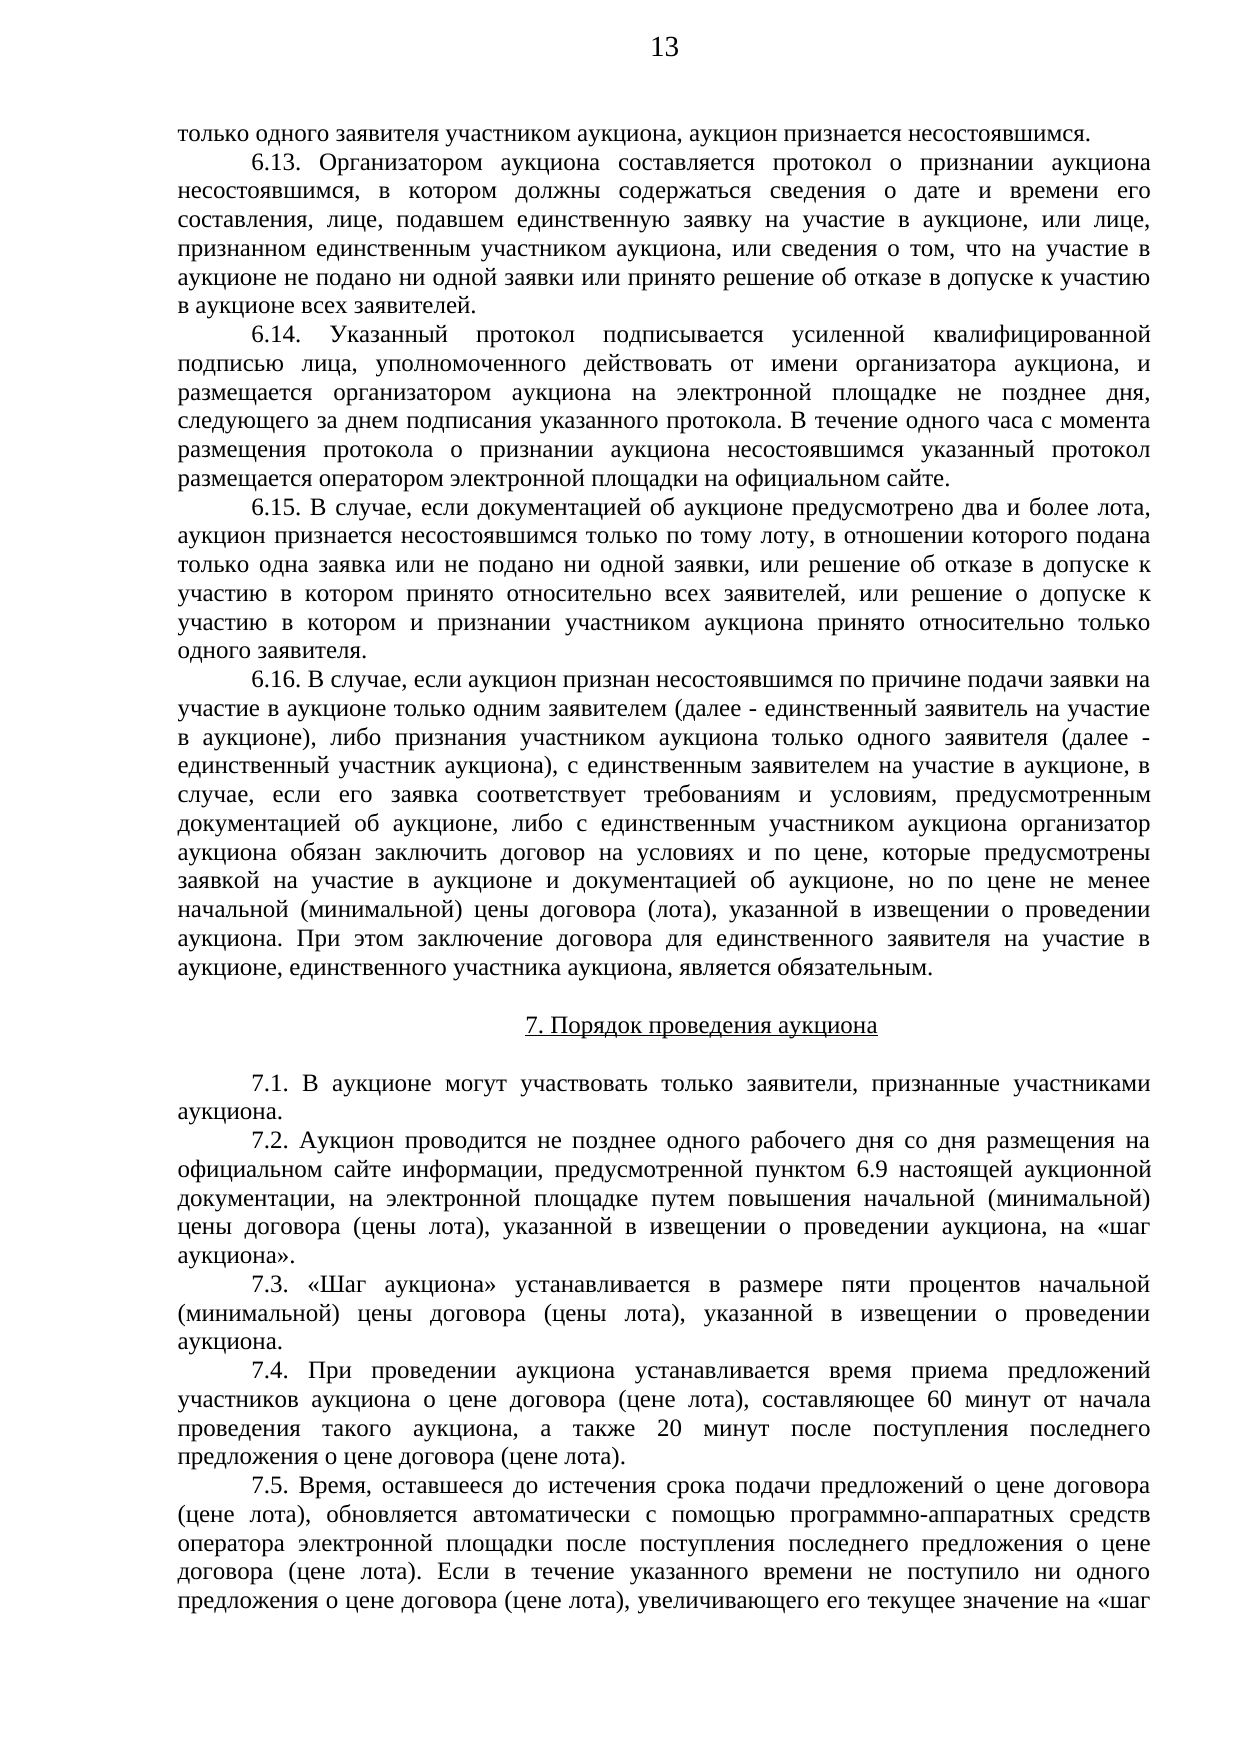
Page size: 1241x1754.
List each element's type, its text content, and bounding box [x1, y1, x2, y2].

text 6.13. Организатором аукциона составляется протокол о признании аукциона несостоявшимся, в котором должны содержаться сведения о дате и времени его составления, лице, подавшем единственную заявку на участие в аукционе, или лице, признанном единственным участником аукциона, или сведения о том, что на участие в аукционе не подано ни одной заявки или принято решение об отказе в допуске к участию в аукционе всех заявителей. [177, 147, 1152, 319]
text 7.2. Аукцион проводится не позднее одного рабочего дня со дня размещения на официальном сайте информации, предусмотренной пунктом 6.9 настоящей аукционной документации, на электронной площадке путем повышения начальной (минимальной) цены договора (цены лота), указанной в извещении о проведении аукциона, на «шаг аукциона». [177, 1125, 1152, 1269]
text 7.3. «Шаг аукциона» устанавливается в размере пяти процентов начальной (минимальной) цены договора (цены лота), указанной в извещении о проведении аукциона. [177, 1269, 1152, 1355]
text 6.15. В случае, если документацией об аукционе предусмотрено два и более лота, аукцион признается несостоявшимся только по тому лоту, в отношении которого подана только одна заявка или не подано ни одной заявки, или решение об отказе в допуске к участию в котором принято относительно всех заявителей, или решение о допуске к участию в котором и признании участником аукциона принято относительно только одного заявителя. [177, 492, 1152, 664]
text 6.14. Указанный протокол подписывается усиленной квалифицированной подписью лица, уполномоченного действовать от имени организатора аукциона, и размещается организатором аукциона на электронной площадке не позднее дня, следующего за днем подписания указанного протокола. В течение одного часа с момента размещения протокола о признании аукциона несостоявшимся указанный протокол размещается оператором электронной площадки на официальном сайте. [177, 319, 1152, 492]
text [177, 1470, 1152, 1614]
text 7.1. В аукционе могут участвовать только заявители, признанные участниками аукциона. [177, 1068, 1152, 1125]
text 6.16. В случае, если аукцион признан несостоявшимся по причине подачи заявки на участие в аукционе только одним заявителем (далее - единственный заявитель на участие в аукционе), либо признания участником аукциона только одного заявителя (далее - единственный участник аукциона), с единственным заявителем на участие в аукционе, в случае, если его заявка соответствует требованиям и условиям, предусмотренным документацией об аукционе, либо с единственным участником аукциона организатор аукциона обязан заключить договор на условиях и по цене, которые предусмотрены заявкой на участие в аукционе и документацией об аукционе, но по цене не менее начальной (минимальной) цены договора (лота), указанной в извещении о проведении аукциона. При этом заключение договора для единственного заявителя на участие в аукционе, единственного участника аукциона, является обязательным. [177, 664, 1152, 981]
text 7.4. При проведении аукциона устанавливается время приема предложений участников аукциона о цене договора (цене лота), составляющее 60 минут от начала проведения такого аукциона, а также 20 минут после поступления последнего предложения о цене договора (цене лота). [177, 1355, 1152, 1470]
text 7. Порядок проведения аукциона [177, 1010, 1152, 1038]
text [177, 118, 1152, 147]
